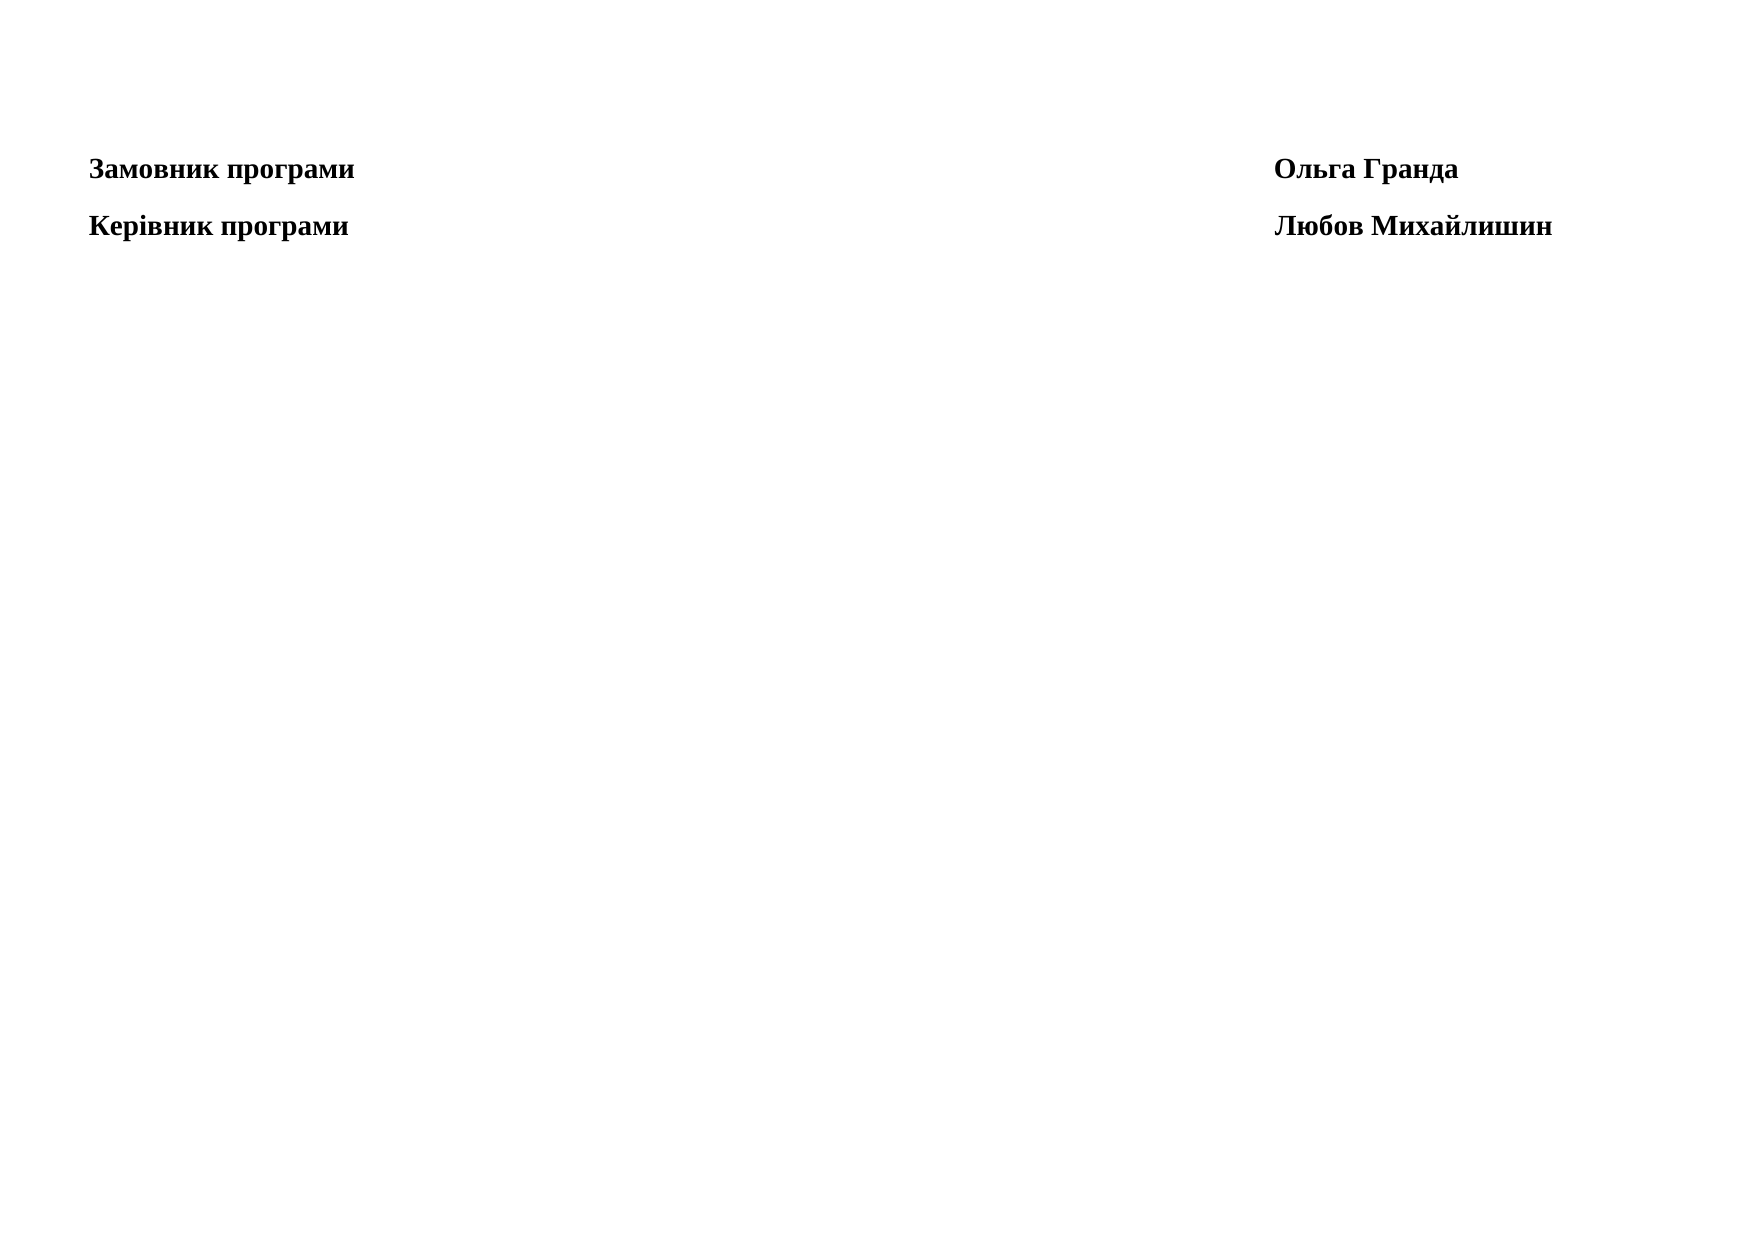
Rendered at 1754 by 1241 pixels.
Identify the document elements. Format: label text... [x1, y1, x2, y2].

text Замовник програми Ольга Гранда [89, 151, 1665, 184]
text Керівник програми Любов Михайлишин [89, 208, 1665, 242]
